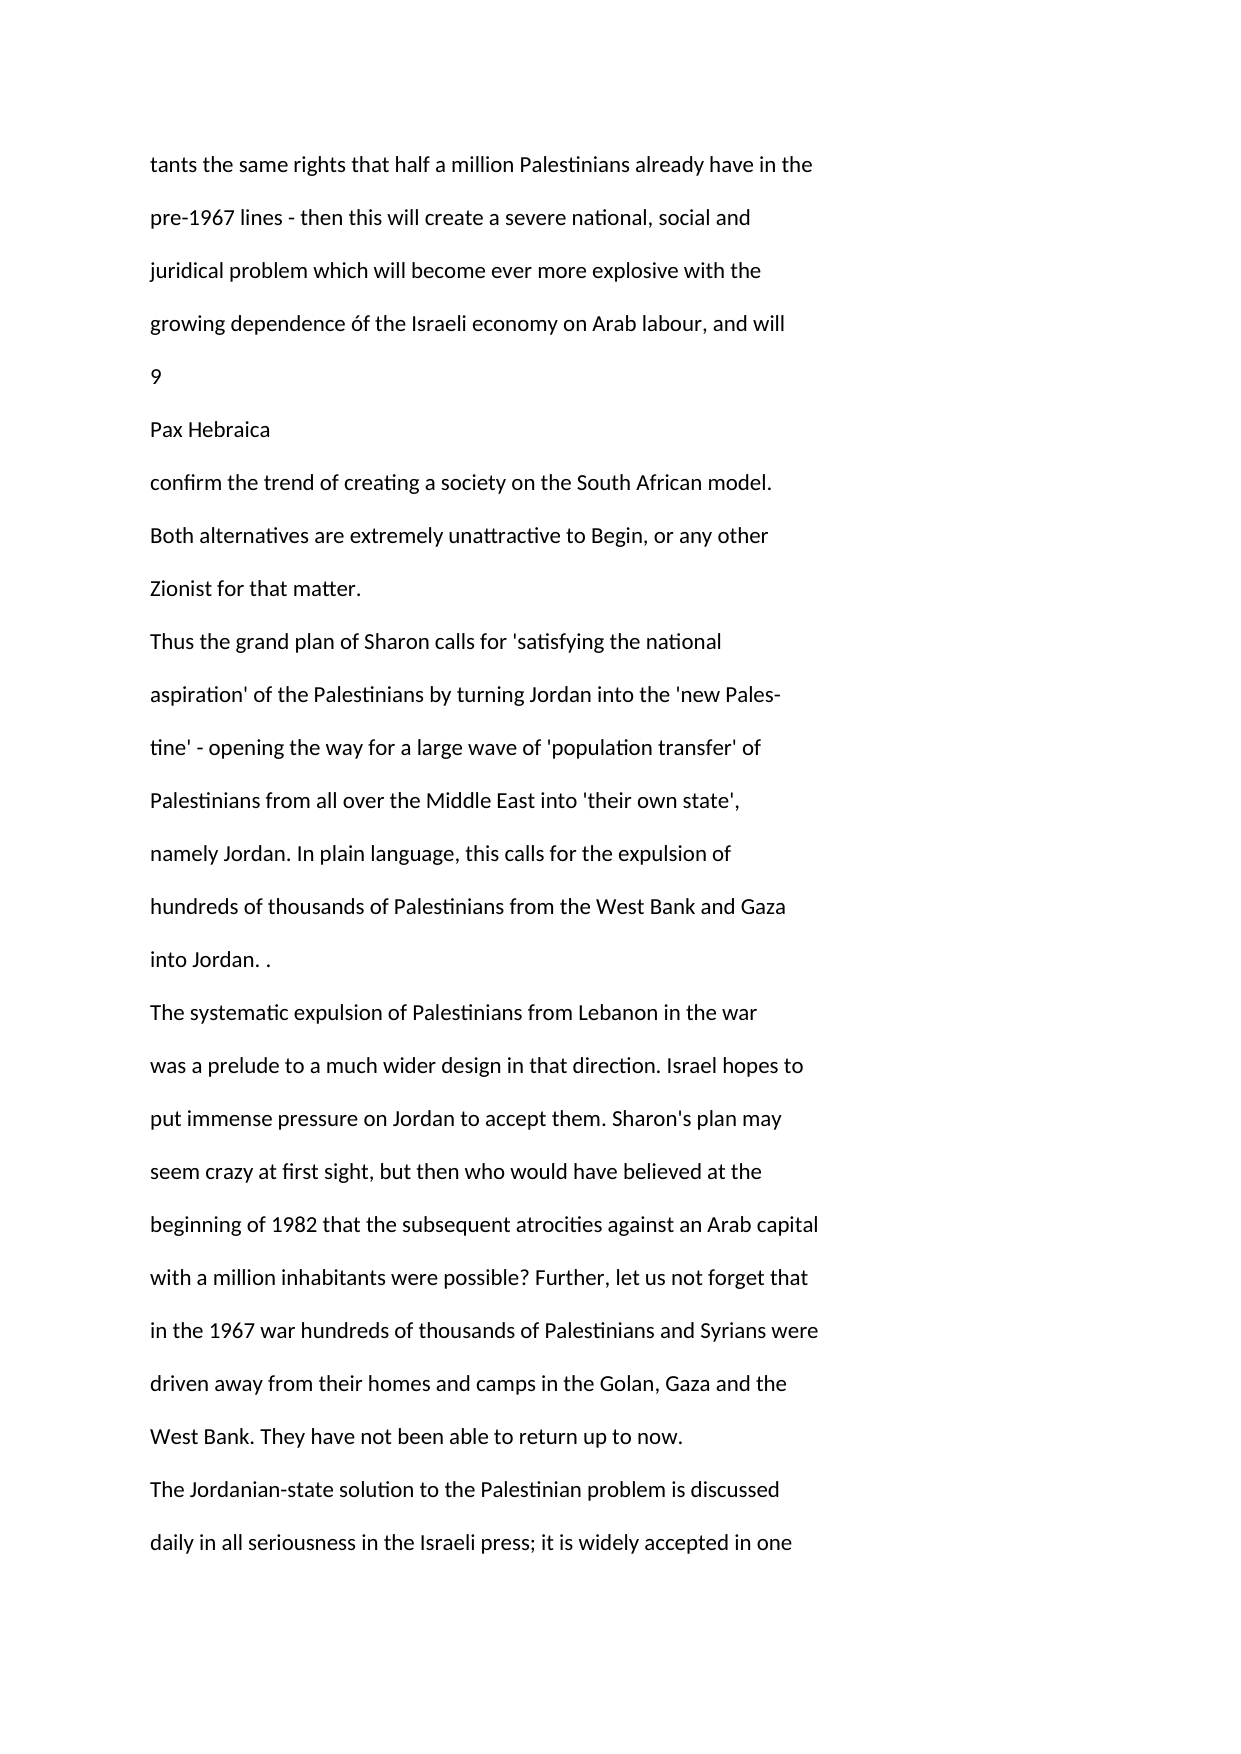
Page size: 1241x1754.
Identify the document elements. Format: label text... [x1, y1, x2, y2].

text The Jordanian-state solution to the Palestinian problem is discussed [150, 1476, 1090, 1503]
text tants the same rights that half a million Palestinians already have in the [150, 150, 1090, 178]
text namely Jordan. In plain language, this calls for the expulsion of [150, 839, 1090, 867]
text daily in all seriousness in the Israeli press; it is widely accepted in one [150, 1528, 1090, 1557]
text Palestinians from all over the Middle East into 'their own state', [150, 786, 1090, 814]
text Pax Hebraica [150, 415, 1090, 443]
text Thus the grand plan of Sharon calls for 'satisfying the national [150, 627, 1090, 655]
text with a million inhabitants were possible? Further, let us not forget that [150, 1263, 1090, 1291]
text Zionist for that matter. [150, 574, 1090, 602]
text aspiration' of the Palestinians by turning Jordan into the 'new Pales- [150, 680, 1090, 708]
text juridical problem which will become ever more explosive with the [150, 256, 1090, 284]
text confirm the trend of creating a society on the South African model. [150, 468, 1090, 496]
text 9 [150, 362, 1090, 390]
text into Jordan. . [150, 945, 1090, 973]
text hundreds of thousands of Palestinians from the West Bank and Gaza [150, 892, 1090, 920]
text growing dependence óf the Israeli economy on Arab labour, and will [150, 309, 1090, 337]
text beginning of 1982 that the subsequent atrocities against an Arab capital [150, 1210, 1090, 1238]
text put immense pressure on Jordan to accept them. Sharon's plan may [150, 1104, 1090, 1132]
text driven away from their homes and camps in the Golan, Gaza and the [150, 1369, 1090, 1397]
text tine' - opening the way for a large wave of 'population transfer' of [150, 733, 1090, 761]
text Both alternatives are extremely unattractive to Begin, or any other [150, 521, 1090, 549]
text pre-1967 lines - then this will create a severe national, social and [150, 203, 1090, 231]
text The systematic expulsion of Palestinians from Lebanon in the war [150, 998, 1090, 1026]
text West Bank. They have not been able to return up to now. [150, 1422, 1090, 1451]
text was a prelude to a much wider design in that direction. Israel hopes to [150, 1051, 1090, 1079]
text seem crazy at first sight, but then who would have believed at the [150, 1157, 1090, 1185]
text in the 1967 war hundreds of thousands of Palestinians and Syrians were [150, 1316, 1090, 1344]
